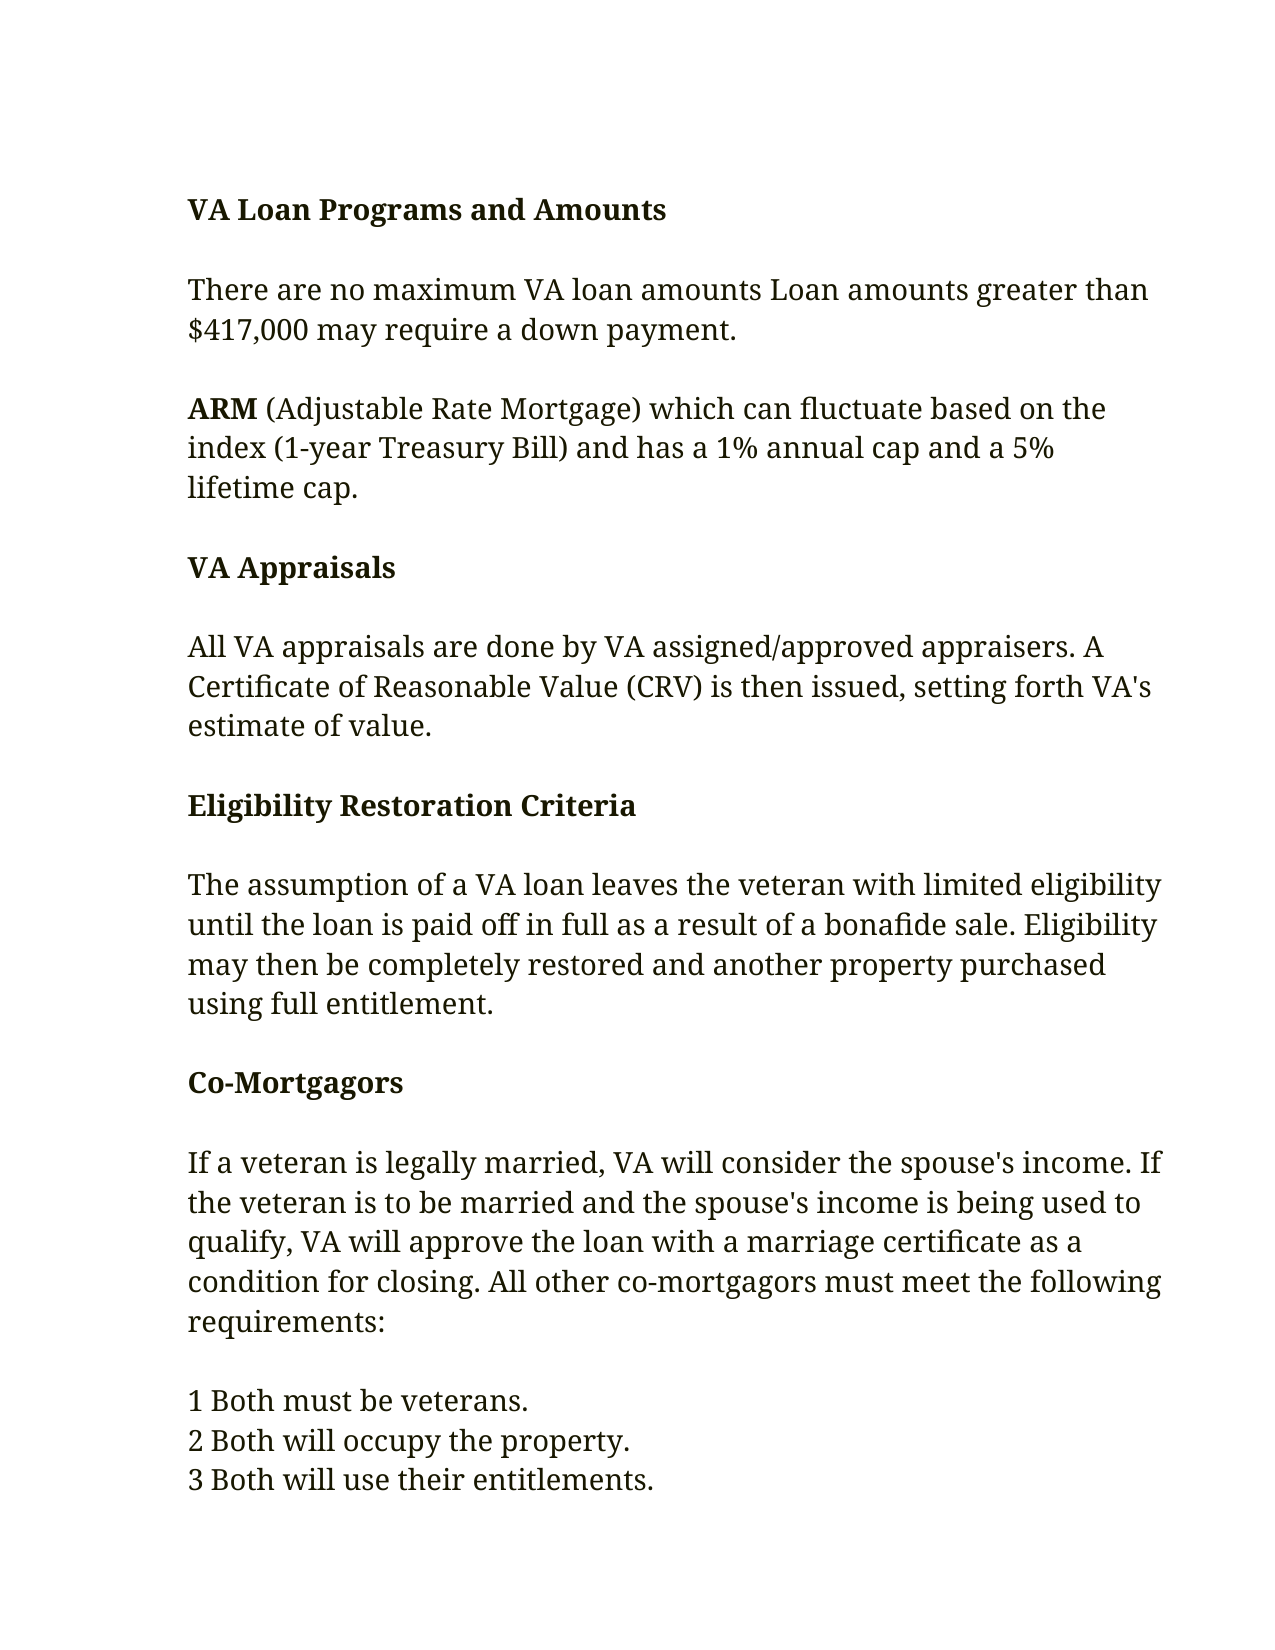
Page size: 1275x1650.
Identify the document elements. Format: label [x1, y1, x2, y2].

table_header [176, 150, 1181, 1499]
